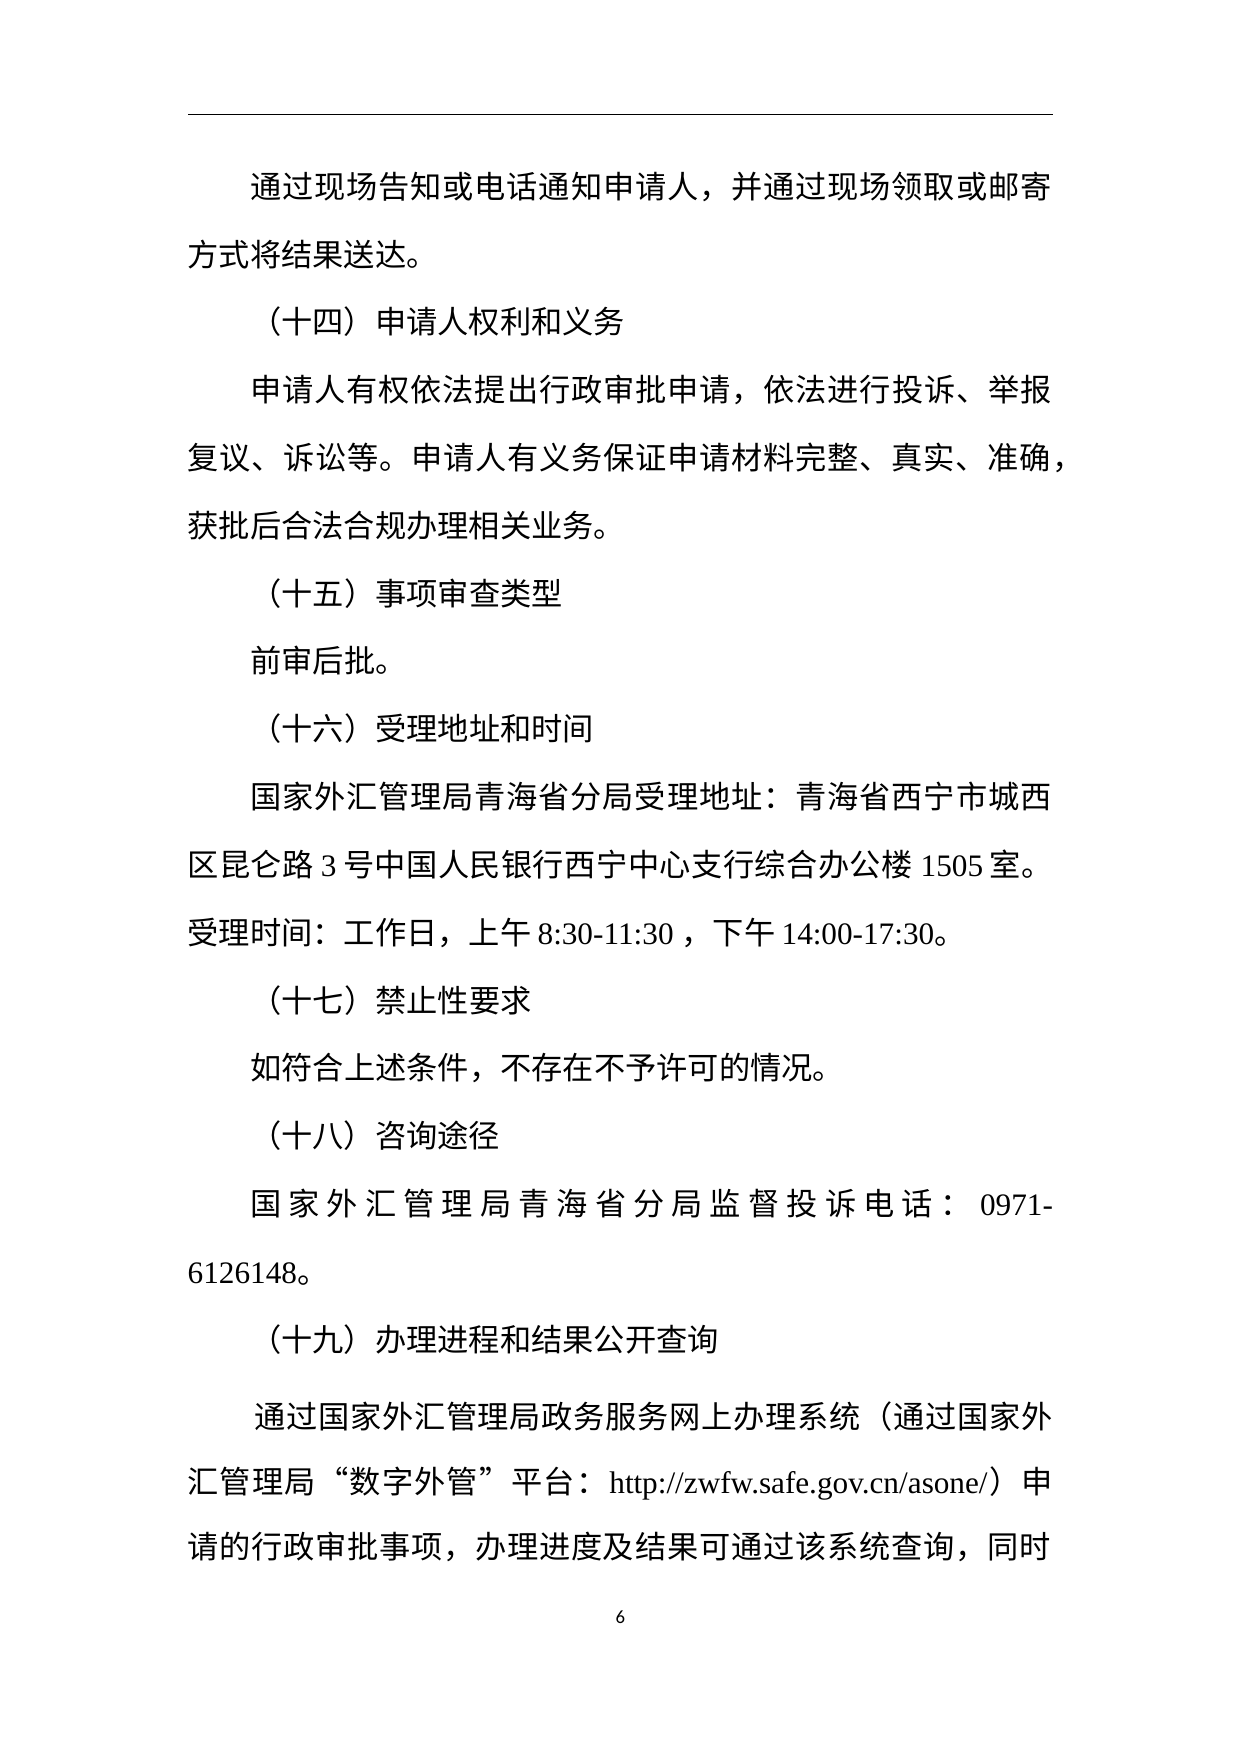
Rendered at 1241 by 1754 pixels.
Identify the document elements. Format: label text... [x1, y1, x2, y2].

text 国家外汇管理局青海省分局监督投诉电话：0971-6126148。 [187, 1179, 1053, 1292]
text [187, 1383, 1053, 1578]
text 申请人有权依法提出行政审批申请，依法进行投诉、举报、复议、诉讼等。申请人有义务保证申请材料完整、真实、准确，获批后合法合规办理相关业务。 [187, 365, 1053, 546]
text 通过现场告知或电话通知申请人，并通过现场领取或邮寄方式将结果送达。 [187, 162, 1053, 275]
text （十六）受理地址和时间 [187, 704, 1053, 750]
text （十九）办理进程和结果公开查询 [187, 1315, 1053, 1360]
text 前审后批。 [187, 637, 1053, 682]
text （十七）禁止性要求 [187, 976, 1053, 1021]
text 国家外汇管理局青海省分局受理地址：青海省西宁市城西区昆仑路3号中国人民银行西宁中心支行综合办公楼1505室。受理时间：工作日，上午8:30-11:30 ，下午14:00-17:30。 [187, 772, 1053, 953]
text （十四）申请人权利和义务 [187, 298, 1053, 343]
text （十五）事项审查类型 [187, 569, 1053, 614]
text （十八）咨询途径 [187, 1111, 1053, 1157]
text 如符合上述条件，不存在不予许可的情况。 [187, 1043, 1053, 1089]
